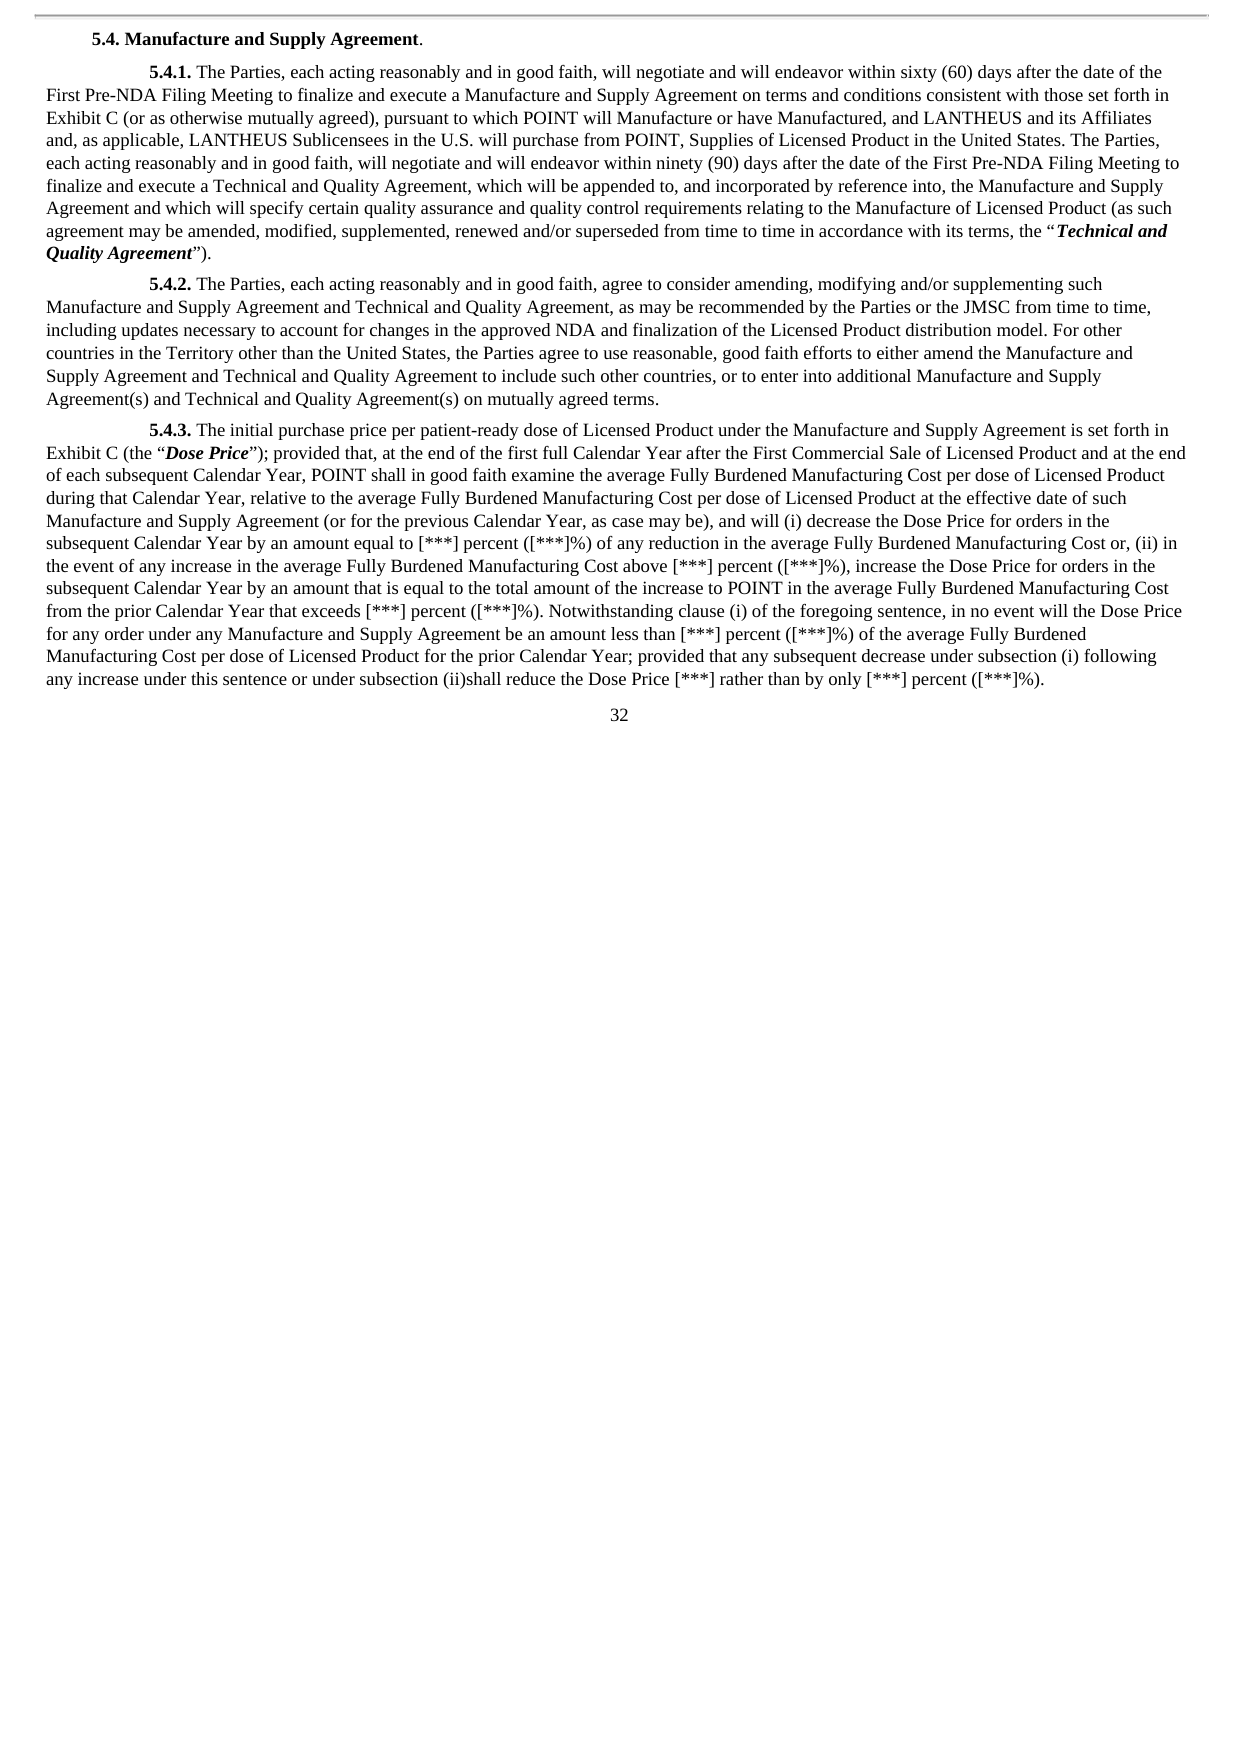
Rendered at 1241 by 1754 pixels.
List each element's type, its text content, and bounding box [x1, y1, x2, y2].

text 5.4.3. The initial purchase price per patient-ready dose of Licensed Product under the Manufacture and Supply Agreement is set forth in Exhibit C (the “Dose Price”); provided that, at the end of the first full Calendar Year after the First Commercial Sale of Licensed Product and at the end of each subsequent Calendar Year, POINT shall in good faith examine the average Fully Burdened Manufacturing Cost per dose of Licensed Product during that Calendar Year, relative to the average Fully Burdened Manufacturing Cost per dose of Licensed Product at the effective date of such Manufacture and Supply Agreement (or for the previous Calendar Year, as case may be), and will (i) decrease the Dose Price for orders in the subsequent Calendar Year by an amount equal to [***] percent ([***]%) of any reduction in the average Fully Burdened Manufacturing Cost or, (ii) in the event of any increase in the average Fully Burdened Manufacturing Cost above [***] percent ([***]%), increase the Dose Price for orders in the subsequent Calendar Year by an amount that is equal to the total amount of the increase to POINT in the average Fully Burdened Manufacturing Cost from the prior Calendar Year that exceeds [***] percent ([***]%). Notwithstanding clause (i) of the foregoing sentence, in no event will the Dose Price for any order under any Manufacture and Supply Agreement be an amount less than [***] percent ([***]%) of the average Fully Burdened Manufacturing Cost per dose of Licensed Product for the prior Calendar Year; provided that any subsequent decrease under subsection (i) following any increase under this sentence or under subsection (ii)shall reduce the Dose Price [***] rather than by only [***] percent ([***]%). [46, 419, 1188, 689]
text 5.4. Manufacture and Supply Agreement. [92, 28, 1190, 49]
picture [32, 14, 1209, 21]
text 32 [46, 703, 1192, 725]
text 5.4.2. The Parties, each acting reasonably and in good faith, agree to consider amending, modifying and/or supplementing such Manufacture and Supply Agreement and Technical and Quality Agreement, as may be recommended by the Parties or the JMSC from time to time, including updates necessary to account for changes in the approved NDA and finalization of the Licensed Product distribution model. For other countries in the Territory other than the United States, the Parties agree to use reasonable, good faith efforts to either amend the Manufacture and Supply Agreement and Technical and Quality Agreement to include such other countries, or to enter into additional Manufacture and Supply Agreement(s) and Technical and Quality Agreement(s) on mutually agreed terms. [46, 273, 1190, 410]
text 5.4.1. The Parties, each acting reasonably and in good faith, will negotiate and will endeavor within sixty (60) days after the date of the First Pre-NDA Filing Meeting to finalize and execute a Manufacture and Supply Agreement on terms and conditions consistent with those set forth in Exhibit C (or as otherwise mutually agreed), pursuant to which POINT will Manufacture or have Manufactured, and LANTHEUS and its Affiliates and, as applicable, LANTHEUS Sublicensees in the U.S. will purchase from POINT, Supplies of Licensed Product in the United States. The Parties, each acting reasonably and in good faith, will negotiate and will endeavor within ninety (90) days after the date of the First Pre-NDA Filing Meeting to finalize and execute a Technical and Quality Agreement, which will be appended to, and incorporated by reference into, the Manufacture and Supply Agreement and which will specify certain quality assurance and quality control requirements relating to the Manufacture of Licensed Product (as such agreement may be amended, modified, supplemented, renewed and/or superseded from time to time in accordance with its terms, the “Technical and Quality Agreement”). [46, 61, 1188, 264]
